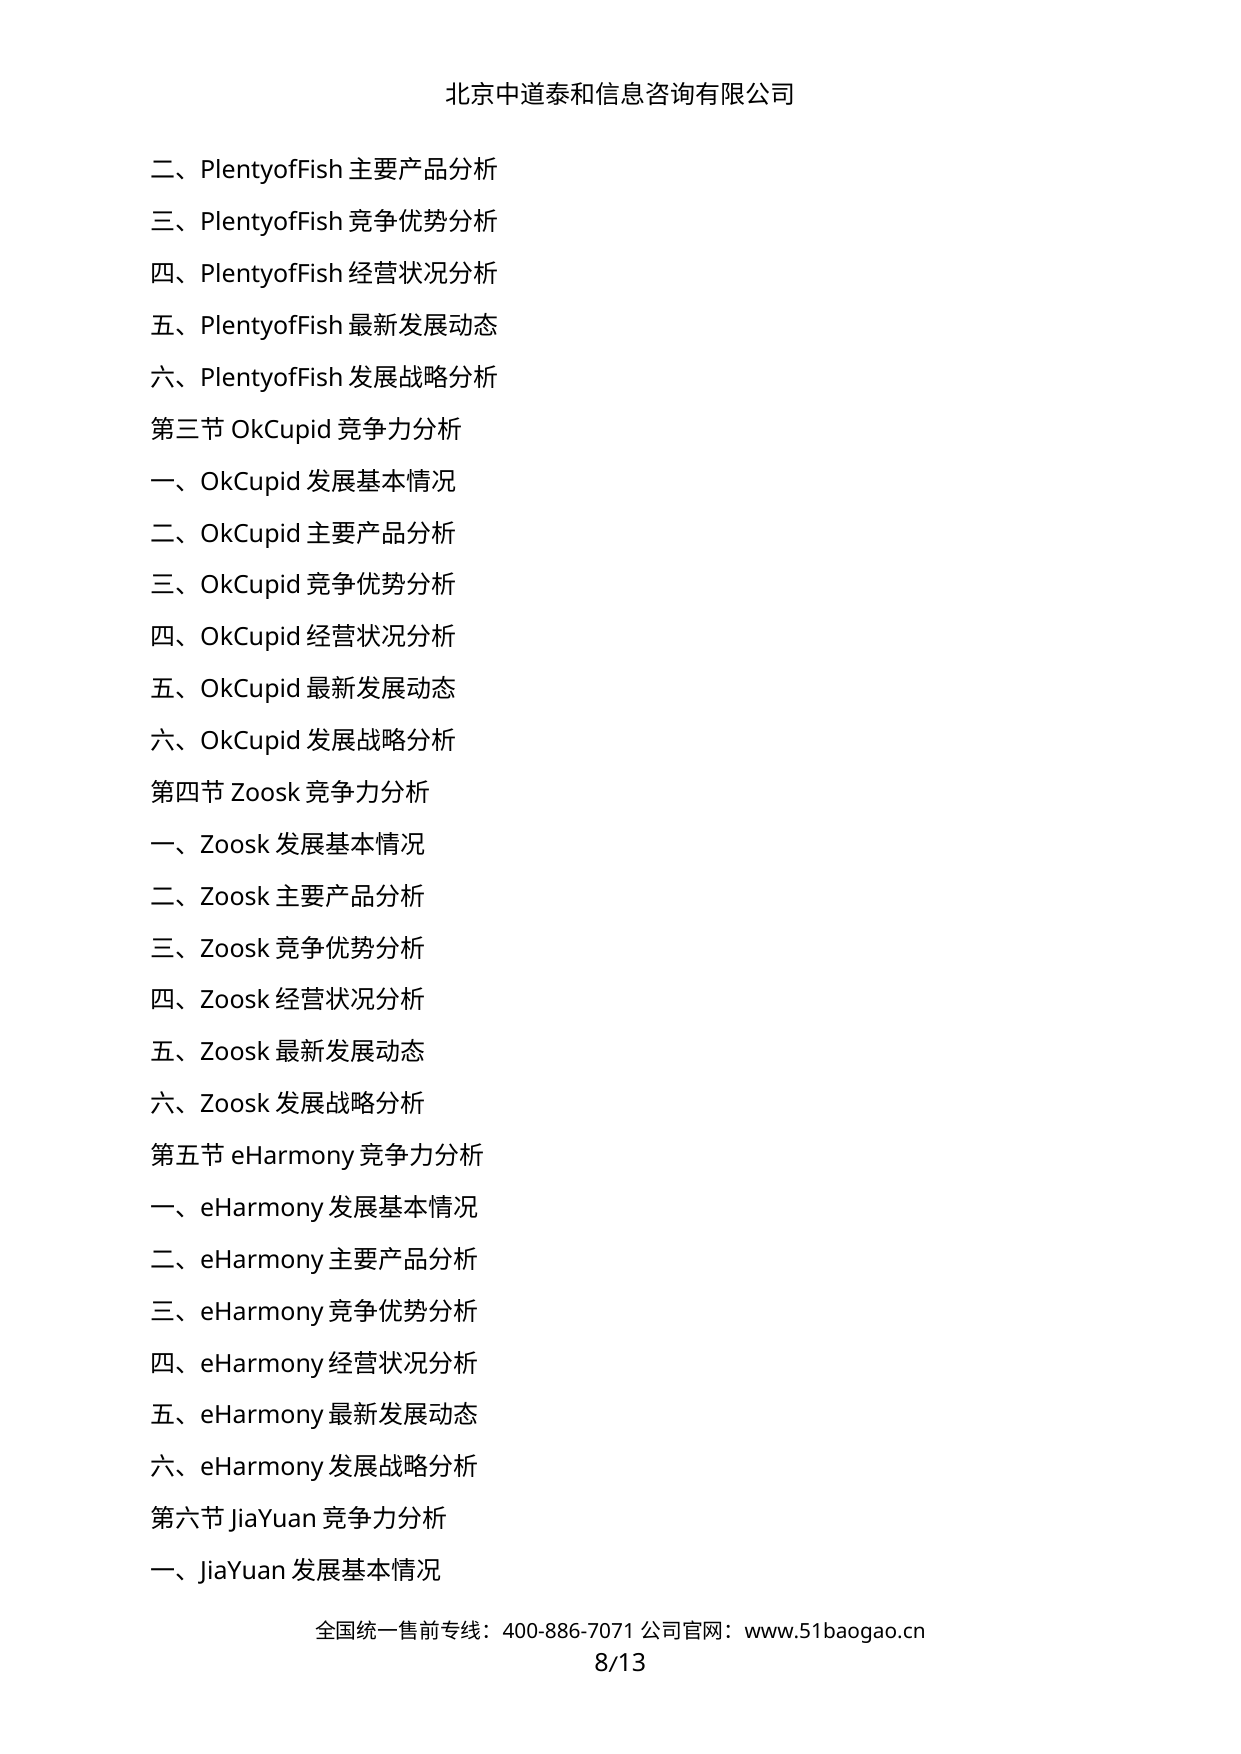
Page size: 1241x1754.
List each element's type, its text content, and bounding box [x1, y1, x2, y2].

text 二、PlentyofFish主要产品分析 [150, 150, 1090, 186]
text 六、OkCupid发展战略分析 [150, 721, 1090, 757]
text 五、PlentyofFish最新发展动态 [150, 306, 1090, 342]
text 三、Zoosk竞争优势分析 [150, 928, 1090, 964]
text 六、Zoosk发展战略分析 [150, 1084, 1090, 1120]
text 六、PlentyofFish发展战略分析 [150, 357, 1090, 394]
text 六、eHarmony发展战略分析 [150, 1447, 1090, 1483]
text 四、PlentyofFish经营状况分析 [150, 254, 1090, 290]
text 二、OkCupid主要产品分析 [150, 513, 1090, 549]
text 三、eHarmony竞争优势分析 [150, 1291, 1090, 1327]
text 四、Zoosk经营状况分析 [150, 980, 1090, 1016]
text 二、eHarmony主要产品分析 [150, 1239, 1090, 1276]
text 一、JiaYuan发展基本情况 [150, 1551, 1090, 1587]
text 四、OkCupid经营状况分析 [150, 617, 1090, 653]
text 三、OkCupid竞争优势分析 [150, 565, 1090, 601]
text 五、Zoosk最新发展动态 [150, 1032, 1090, 1068]
text 四、eHarmony经营状况分析 [150, 1343, 1090, 1379]
text 一、OkCupid发展基本情况 [150, 461, 1090, 497]
text 五、eHarmony最新发展动态 [150, 1395, 1090, 1431]
text 三、PlentyofFish竞争优势分析 [150, 202, 1090, 238]
text 一、Zoosk发展基本情况 [150, 824, 1090, 861]
text 第五节 eHarmony竞争力分析 [150, 1136, 1090, 1172]
text 一、eHarmony发展基本情况 [150, 1187, 1090, 1224]
text 第六节 JiaYuan竞争力分析 [150, 1499, 1090, 1535]
text 二、Zoosk主要产品分析 [150, 876, 1090, 912]
text 第三节 OkCupid竞争力分析 [150, 409, 1090, 446]
text 第四节 Zoosk竞争力分析 [150, 772, 1090, 809]
text 五、OkCupid最新发展动态 [150, 669, 1090, 705]
